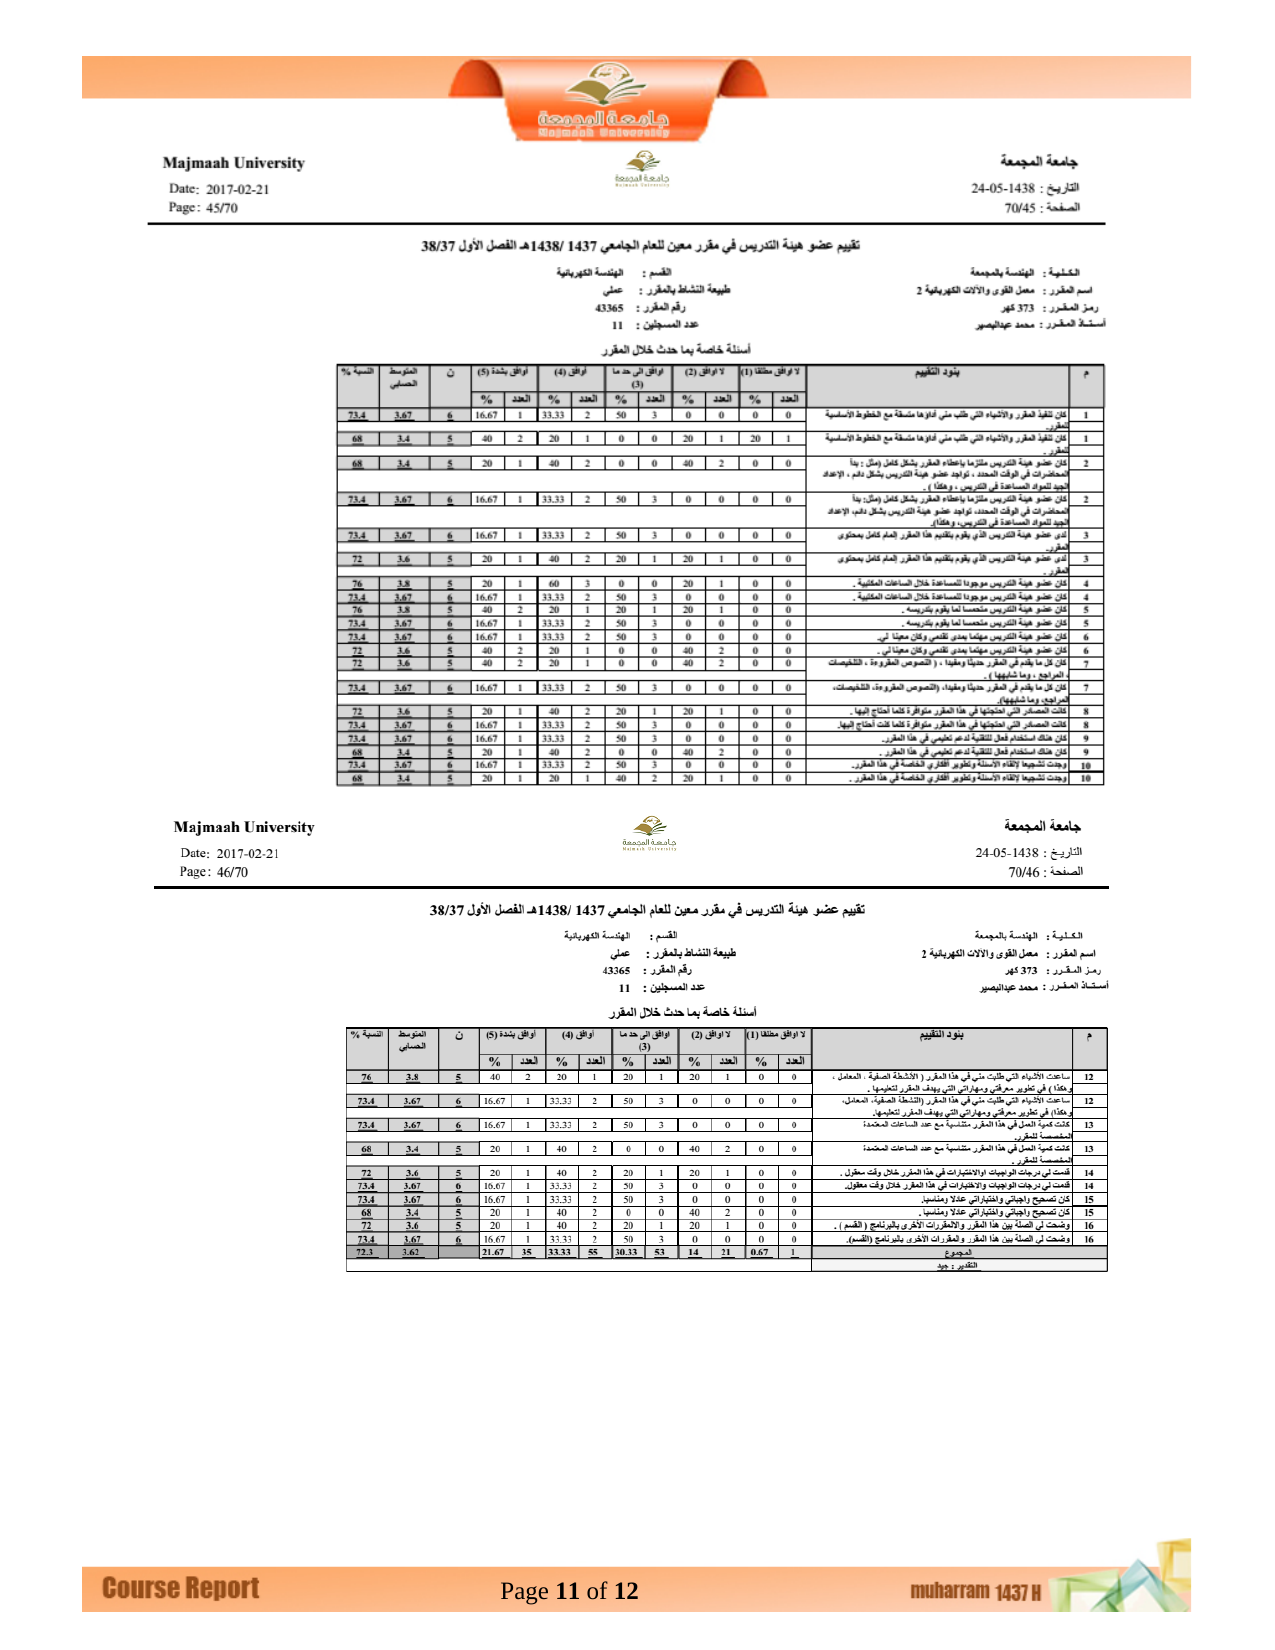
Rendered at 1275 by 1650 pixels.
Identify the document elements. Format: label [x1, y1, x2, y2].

picture [82, 56, 1192, 1612]
